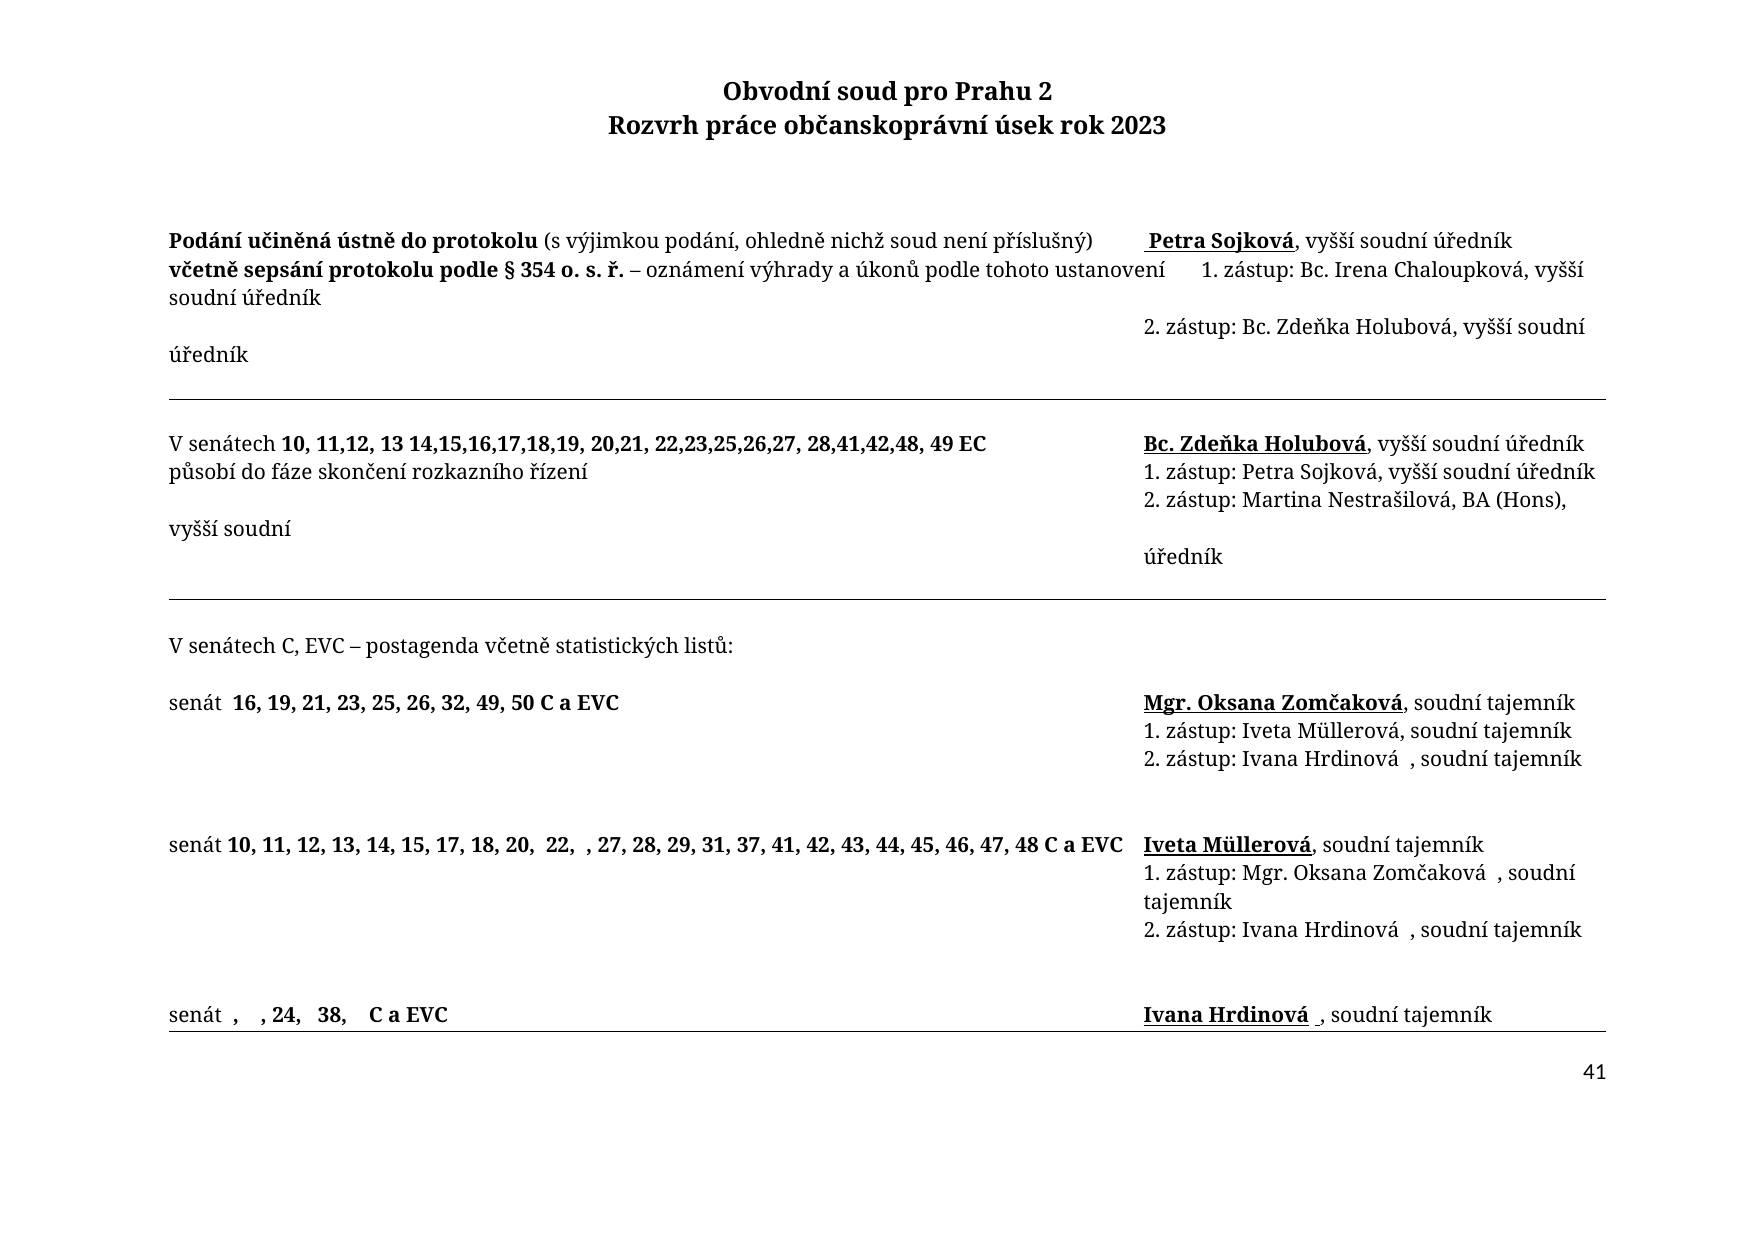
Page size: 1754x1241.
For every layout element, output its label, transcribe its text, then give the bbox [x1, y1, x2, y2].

text V senátech 10, 11,12, 13 14,15,16,17,18,19, 20,21, 22,23,25,26,27, 28,41,42,48, 49 EC Bc. Zdeňka Holubová, vyšší soudní úředník [169, 429, 1606, 457]
text V senátech C, EVC – postagenda včetně statistických listů: [169, 631, 1606, 659]
text 2. zástup: Martina Nestrašilová, BA (Hons), vyšší soudní [169, 486, 1606, 542]
text 2. zástup: Ivana Hrdinová , soudní tajemník [169, 915, 1606, 944]
text Podání učiněná ústně do protokolu (s výjimkou podání, ohledně nichž soud není příslušný) Petra Sojková, vyšší soudní úředník [169, 226, 1606, 255]
text 2. zástup: Bc. Zdeňka Holubová, vyšší soudní úředník [169, 312, 1606, 369]
text 1. zástup: Iveta Müllerová, soudní tajemník [169, 716, 1606, 744]
text senát , , 24, 38, C a EVC Ivana Hrdinová , soudní tajemník [169, 1001, 1606, 1031]
text senát 10, 11, 12, 13, 14, 15, 17, 18, 20, 22, , 27, 28, 29, 31, 37, 41, 42, 43, 44, 45, 46, 47, 48 C a EVC Iveta Müllerová, soudní tajemník [169, 830, 1606, 858]
text úředník [169, 542, 1606, 571]
text působí do fáze skončení rozkazního řízení 1. zástup: Petra Sojková, vyšší soudní úředník [169, 457, 1606, 486]
text 1. zástup: Mgr. Oksana Zomčaková , soudní tajemník [169, 858, 1606, 915]
text senát 16, 19, 21, 23, 25, 26, 32, 49, 50 C a EVC Mgr. Oksana Zomčaková, soudní tajemník [169, 688, 1606, 716]
text včetně sepsání protokolu podle § 354 o. s. ř. – oznámení výhrady a úkonů podle tohoto ustanovení 1. zástup: Bc. Irena Chaloupková, vyšší soudní úředník [169, 255, 1606, 312]
text 2. zástup: Ivana Hrdinová , soudní tajemník [169, 744, 1606, 773]
